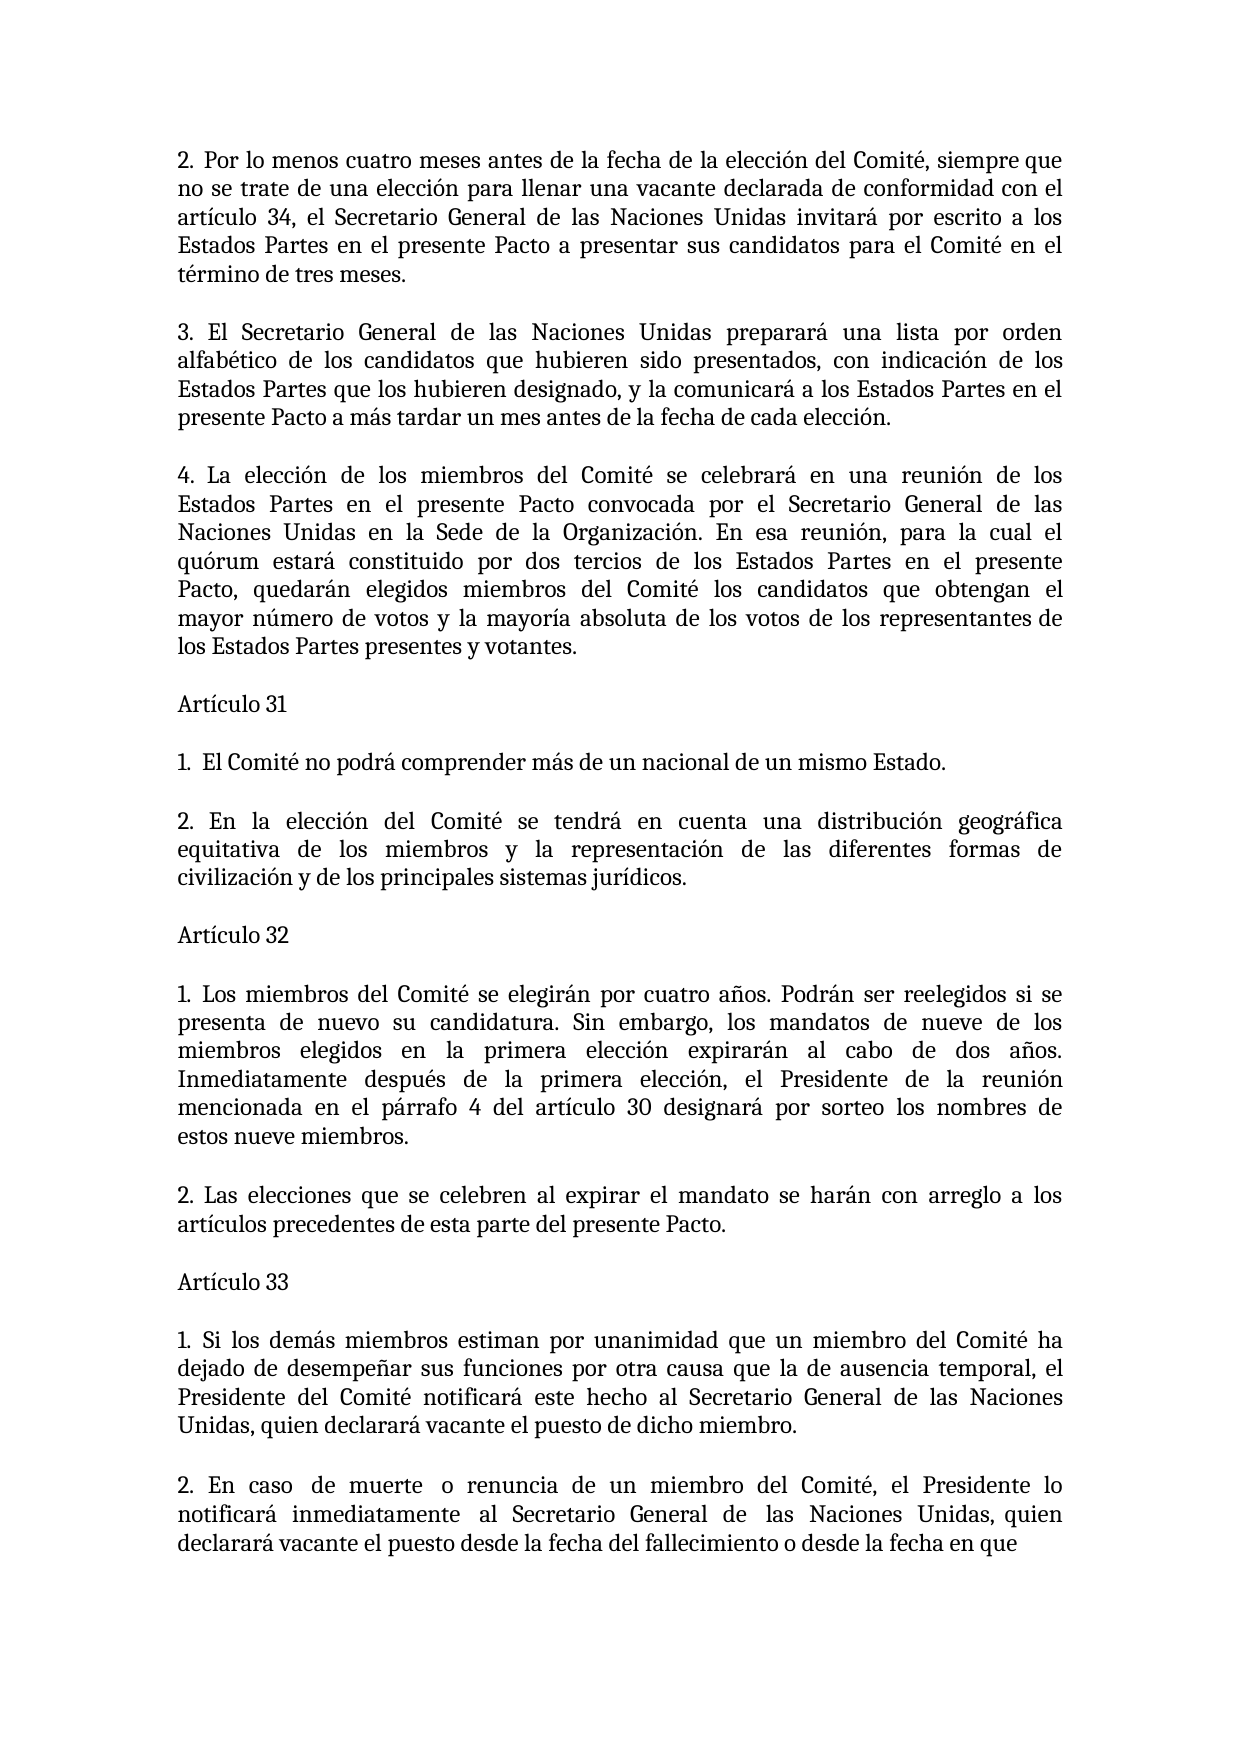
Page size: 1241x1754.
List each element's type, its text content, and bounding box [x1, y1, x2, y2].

list En la elección del Comité se tendrá en cuenta una distribución geográfica equitativa de los miembros y la representación de las diferentes formas de civilización y de los principales sistemas jurídicos. [177, 806, 1062, 892]
list El Secretario General de las Naciones Unidas preparará una lista por orden alfabético de los candidatos que hubieren sido presentados, con indicación de los Estados Partes que los hubieren designado, y la comunicará a los Estados Partes en el presente Pacto a más tardar un mes antes de la fecha de cada elección. [177, 318, 1063, 432]
text Artículo 33 [177, 1268, 297, 1296]
list En caso de muerte o renuncia de un miembro del Comité, el Presidente lo notificará inmediatamente al Secretario General de las Naciones Unidas, quien declarará vacante el puesto desde la fecha del fallecimiento o desde la fecha en que [177, 1470, 1063, 1557]
list Los miembros del Comité se elegirán por cuatro años. Podrán ser reelegidos si se presenta de nuevo su candidatura. Sin embargo, los mandatos de nueve de los miembros elegidos en la primera elección expirarán al cabo de dos años. Inmediatamente después de la primera elección, el Presidente de la reunión mencionada en el párrafo 4 del artículo 30 designará por sorteo los nombres de estos nueve miembros. [177, 979, 1063, 1151]
list La elección de los miembros del Comité se celebrará en una reunión de los Estados Partes en el presente Pacto convocada por el Secretario General de las Naciones Unidas en la Sede de la Organización. En esa reunión, para la cual el quórum estará constituido por dos tercios de los Estados Partes en el presente Pacto, quedarán elegidos miembros del Comité los candidatos que obtengan el mayor número de votos y la mayoría absoluta de los votos de los representantes de los Estados Partes presentes y votantes. [177, 461, 1063, 661]
text Artículo 31 [177, 690, 297, 719]
list Las elecciones que se celebren al expirar el mandato se harán con arreglo a los artículos precedentes de esta parte del presente Pacto. [177, 1180, 1062, 1239]
list El Comité no podrá comprender más de un nacional de un mismo Estado. [177, 748, 980, 777]
list Si los demás miembros estiman por unanimidad que un miembro del Comité ha dejado de desempeñar sus funciones por otra causa que la de ausencia temporal, el Presidente del Comité notificará este hecho al Secretario General de las Naciones Unidas, quien declarará vacante el puesto de dicho miembro. [177, 1326, 1063, 1440]
list Por lo menos cuatro meses antes de la fecha de la elección del Comité, siempre que no se trate de una elección para llenar una vacante declarada de conformidad con el artículo 34, el Secretario General de las Naciones Unidas invitará por escrito a los Estados Partes en el presente Pacto a presentar sus candidatos para el Comité en el término de tres meses. [177, 146, 1063, 288]
text Artículo 32 [177, 921, 297, 950]
